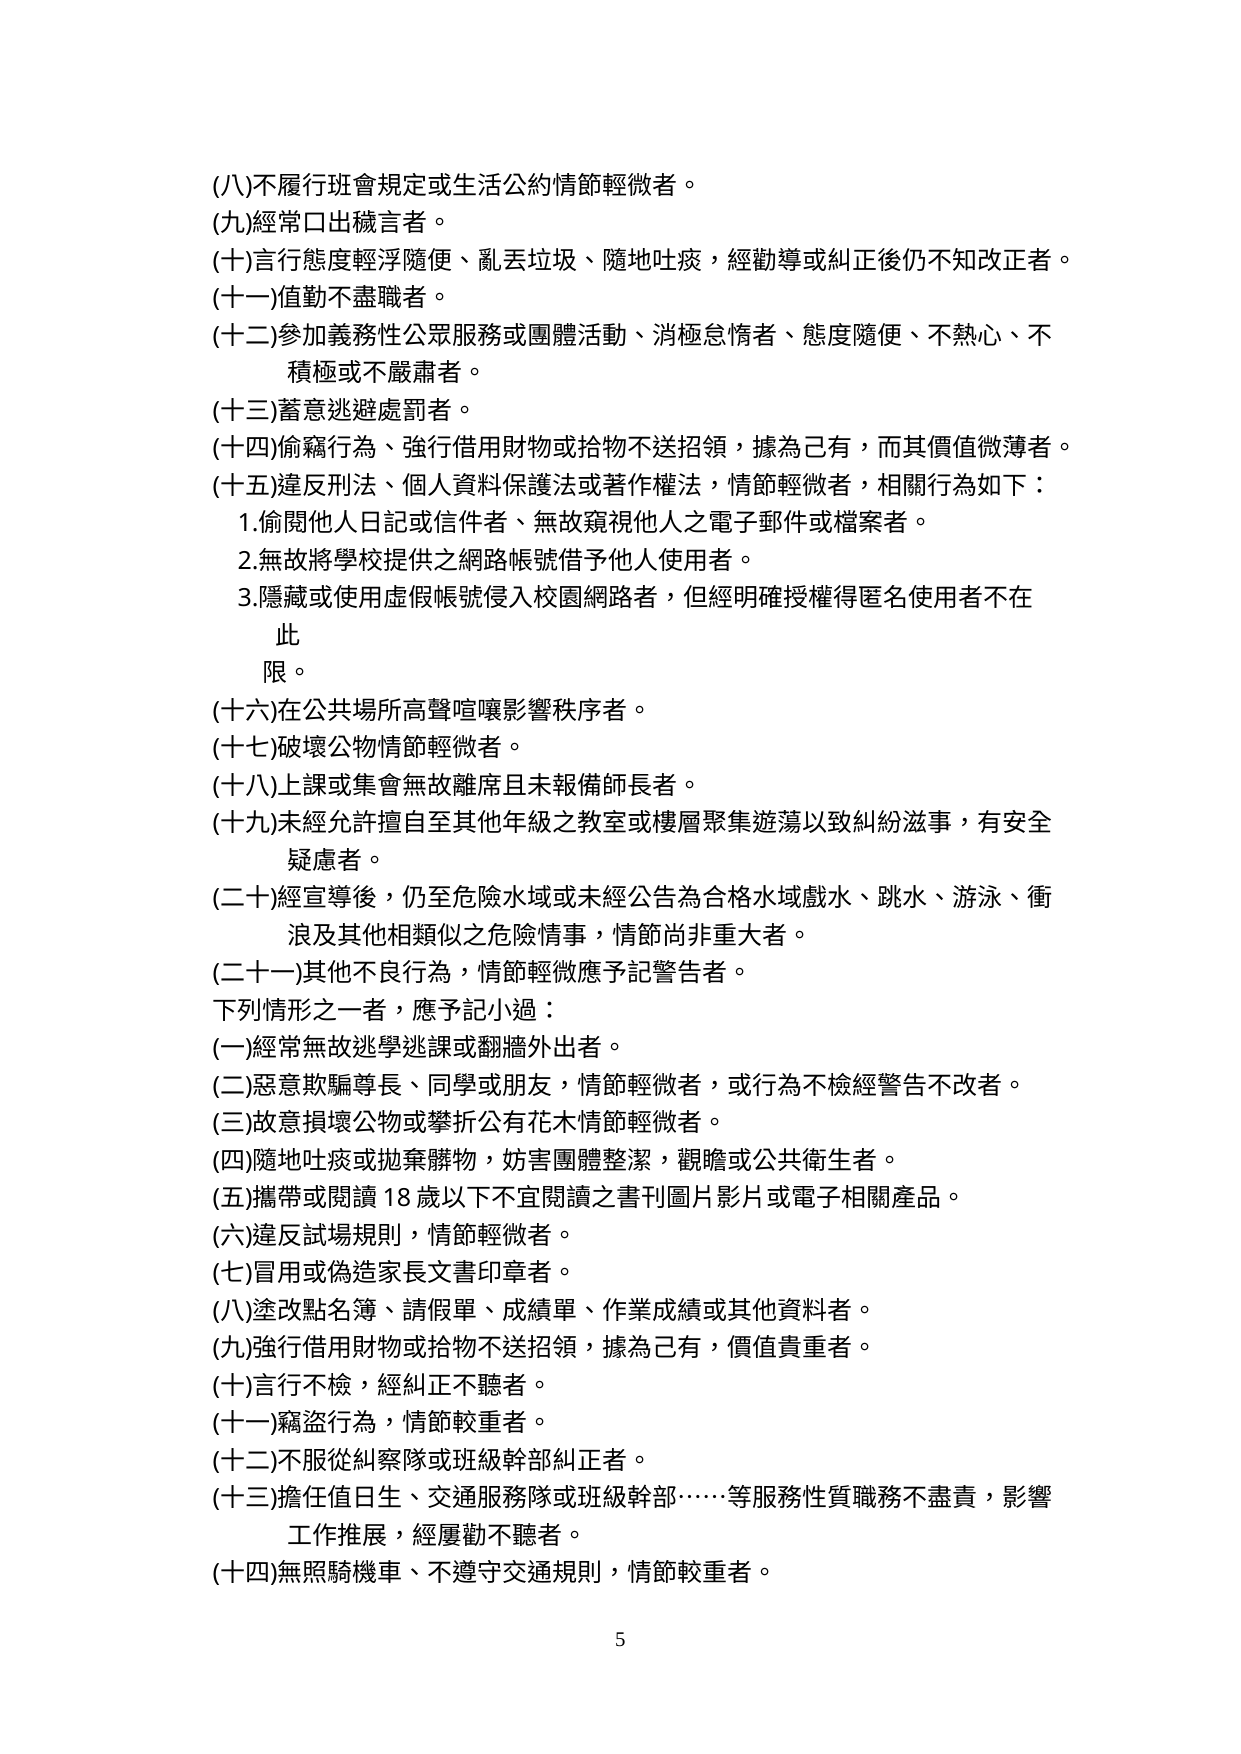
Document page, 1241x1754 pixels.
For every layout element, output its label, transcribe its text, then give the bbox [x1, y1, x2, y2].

text (三)故意損壞公物或攀折公有花木情節輕微者。 [187, 1102, 1053, 1139]
text 工作推展，經屢勸不聽者。 [187, 1514, 1053, 1552]
text (四)隨地吐痰或拋棄髒物，妨害團體整潔，觀瞻或公共衛生者。 [187, 1139, 1053, 1177]
text 積極或不嚴肅者。 [187, 352, 1053, 389]
text (二)惡意欺騙尊長、同學或朋友，情節輕微者，或行為不檢經警告不改者。 [187, 1064, 1053, 1102]
text (十一)竊盜行為，情節較重者。 [187, 1402, 1053, 1439]
text (二十一)其他不良行為，情節輕微應予記警告者。 [187, 952, 1053, 989]
text (六)違反試場規則，情節輕微者。 [187, 1214, 1053, 1252]
text (九)經常口出穢言者。 [187, 202, 1053, 239]
text (十七)破壞公物情節輕微者。 [187, 727, 1053, 764]
text 限。 [262, 652, 1053, 689]
text 1.偷閱他人日記或信件者、無故窺視他人之電子郵件或檔案者。 [187, 502, 1053, 539]
text (五)攜帶或閱讀18歲以下不宜閱讀之書刊圖片影片或電子相關產品。 [187, 1177, 1053, 1214]
text (十五)違反刑法、個人資料保護法或著作權法，情節輕微者，相關行為如下： [187, 464, 1053, 502]
text (七)冒用或偽造家長文書印章者。 [187, 1252, 1053, 1289]
text (十九)未經允許擅自至其他年級之教室或樓層聚集遊蕩以致糾紛滋事，有安全疑慮者。 [212, 802, 1053, 877]
text (十二)參加義務性公眾服務或團體活動、消極怠惰者、態度隨便、不熱心、不 [187, 314, 1053, 352]
text (十四)無照騎機車、不遵守交通規則，情節較重者。 [187, 1552, 1053, 1589]
text (十八)上課或集會無故離席且未報備師長者。 [187, 764, 1053, 802]
text 2.無故將學校提供之網路帳號借予他人使用者。 [187, 539, 1053, 577]
text (十三)擔任值日生、交通服務隊或班級幹部……等服務性質職務不盡責，影響 [187, 1477, 1053, 1514]
text (一)經常無故逃學逃課或翻牆外出者。 [187, 1027, 1053, 1064]
text (八)塗改點名簿、請假單、成績單、作業成績或其他資料者。 [187, 1289, 1053, 1327]
text (十)言行不檢，經糾正不聽者。 [187, 1364, 1053, 1402]
text (二十)經宣導後，仍至危險水域或未經公告為合格水域戲水、跳水、游泳、衝浪及其他相類似之危險情事，情節尚非重大者。 [212, 877, 1053, 952]
text (十一)值勤不盡職者。 [187, 277, 1053, 314]
text (十三)蓄意逃避處罰者。 [187, 389, 1053, 427]
text 3.隱藏或使用虛假帳號侵入校園網路者，但經明確授權得匿名使用者不在此 [237, 577, 1053, 652]
text (八)不履行班會規定或生活公約情節輕微者。 [187, 164, 1053, 202]
text (十六)在公共場所高聲喧嚷影響秩序者。 [187, 689, 1053, 727]
text (九)強行借用財物或拾物不送招領，據為己有，價值貴重者。 [187, 1327, 1053, 1364]
text (十四)偷竊行為、強行借用財物或拾物不送招領，據為己有，而其價值微薄者。 [187, 427, 1053, 464]
text (十二)不服從糾察隊或班級幹部糾正者。 [187, 1439, 1053, 1477]
text 下列情形之一者，應予記小過： [187, 989, 1053, 1027]
text (十)言行態度輕浮隨便、亂丟垃圾、隨地吐痰，經勸導或糾正後仍不知改正者。 [187, 239, 1053, 277]
